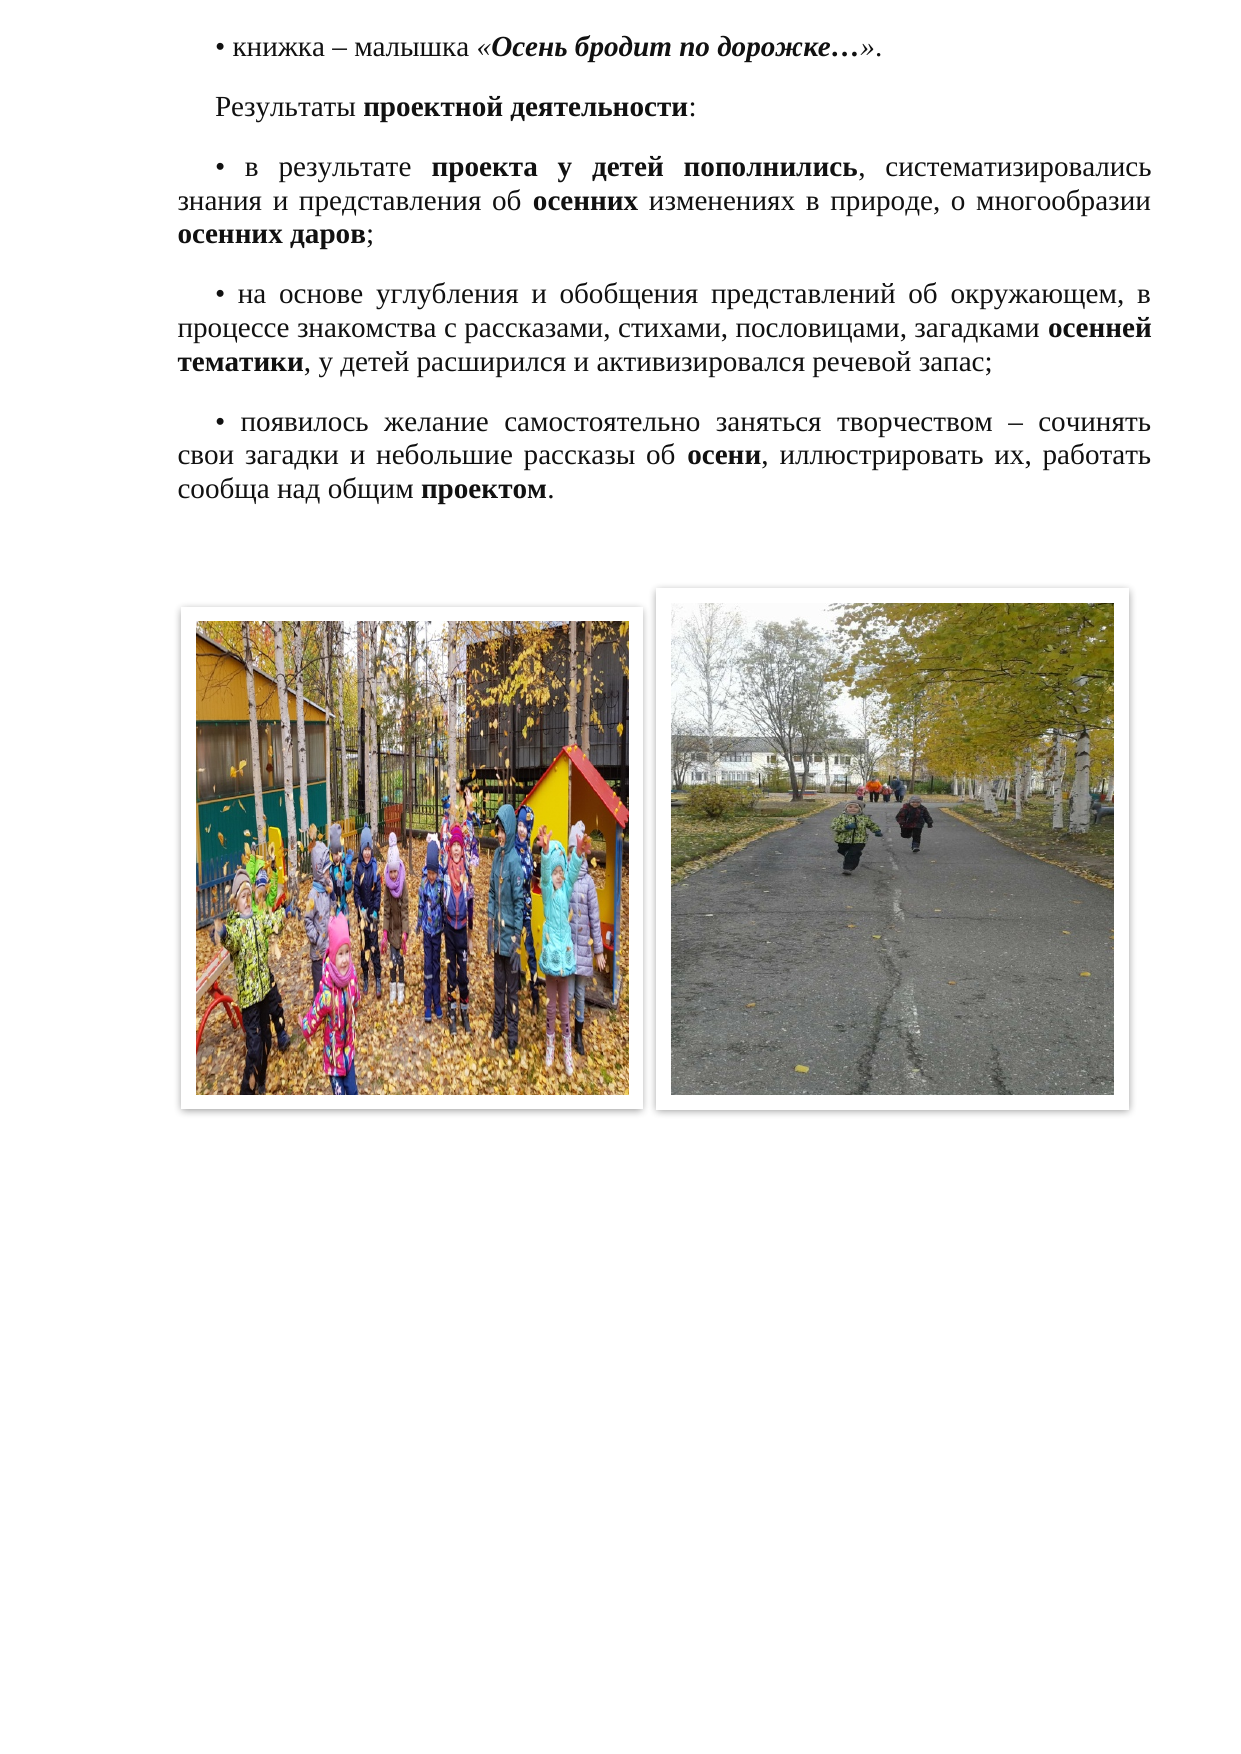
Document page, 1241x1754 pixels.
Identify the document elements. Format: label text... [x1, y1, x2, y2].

text • появилось желание самостоятельно заняться творчеством – сочинять свои загадки и небольшие рассказы об осени, иллюстрировать их, работать сообща над общим проектом. [177, 404, 1152, 504]
picture [671, 603, 1114, 1095]
text • книжка – малышка «Осень бродит по дорожке…». [177, 29, 1152, 63]
text • на основе углубления и обобщения представлений об окружающем, в процессе знакомства с рассказами, стихами, пословицами, загадками осенней тематики, у детей расширился и активизировался речевой запас; [177, 277, 1152, 377]
text • в результате проекта у детей пополнились, систематизировались знания и представления об осенних изменениях в природе, о многообразии осенних даров; [177, 149, 1152, 250]
picture [196, 621, 629, 1095]
text Результаты проектной деятельности: [177, 89, 1152, 123]
